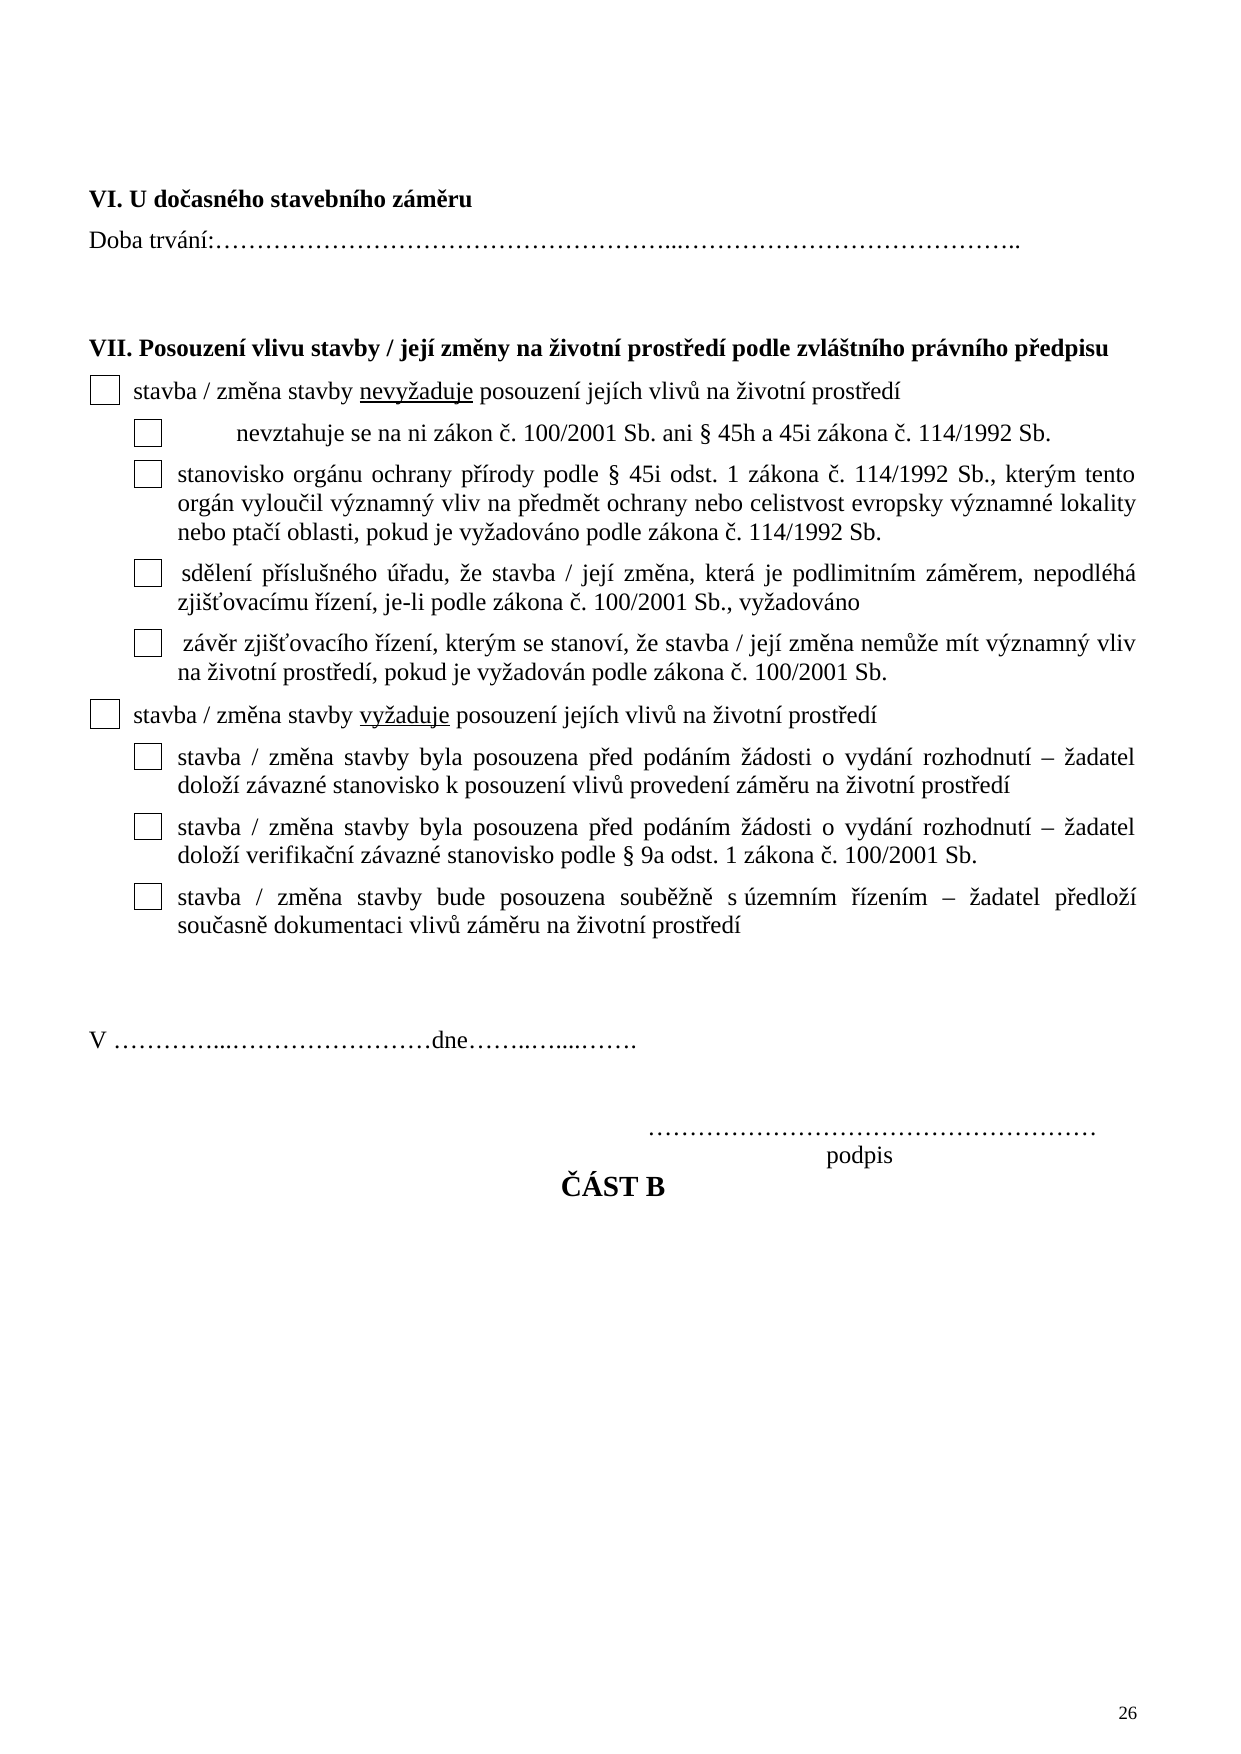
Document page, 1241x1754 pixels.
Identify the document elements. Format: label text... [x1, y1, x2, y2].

text V …………...……………………dne……..…....……. [89, 1025, 1137, 1054]
text VII. Posouzení vlivu stavby / její změny na životní prostředí podle zvláštního právního předpisu [89, 333, 1137, 362]
text ……………………………………………… [591, 1112, 1137, 1140]
text Doba trvání:………………………………………………...………………………………….. [89, 226, 1137, 254]
text ČÁST B [89, 1169, 1137, 1203]
text stavba / změna stavby vyžaduje posouzení jejích vlivů na životní prostředí [89, 698, 1137, 729]
text podpis [768, 1140, 1137, 1169]
text nevztahuje se na ni zákon č. 100/2001 Sb. ani § 45h a 45i zákona č. 114/1992 Sb. [89, 418, 1137, 447]
text stavba / změna stavby byla posouzena před podáním žádosti o vydání rozhodnutí – žadatel doloží verifikační závazné stanovisko podle § 9a odst. 1 zákona č. 100/2001 Sb. [89, 812, 1137, 869]
text VI. U dočasného stavebního záměru [89, 184, 1137, 213]
text závěr zjišťovacího řízení, kterým se stanoví, že stavba / její změna nemůže mít významný vliv na životní prostředí, pokud je vyžadován podle zákona č. 100/2001 Sb. [89, 628, 1137, 686]
text stanovisko orgánu ochrany přírody podle § 45i odst. 1 zákona č. 114/1992 Sb., kterým tento orgán vyloučil významný vliv na předmět ochrany nebo celistvost evropsky významné lokality nebo ptačí oblasti, pokud je vyžadováno podle zákona č. 114/1992 Sb. [89, 459, 1137, 546]
text stavba / změna stavby bude posouzena souběžně s územním řízením – žadatel předloží současně dokumentaci vlivů záměru na životní prostředí [89, 882, 1137, 939]
text stavba / změna stavby byla posouzena před podáním žádosti o vydání rozhodnutí – žadatel doloží závazné stanovisko k posouzení vlivů provedení záměru na životní prostředí [89, 742, 1137, 799]
text sdělení příslušného úřadu, že stavba / její změna, která je podlimitním záměrem, nepodléhá zjišťovacímu řízení, je-li podle zákona č. 100/2001 Sb., vyžadováno [89, 558, 1137, 616]
text stavba / změna stavby nevyžaduje posouzení jejích vlivů na životní prostředí [89, 374, 1137, 406]
